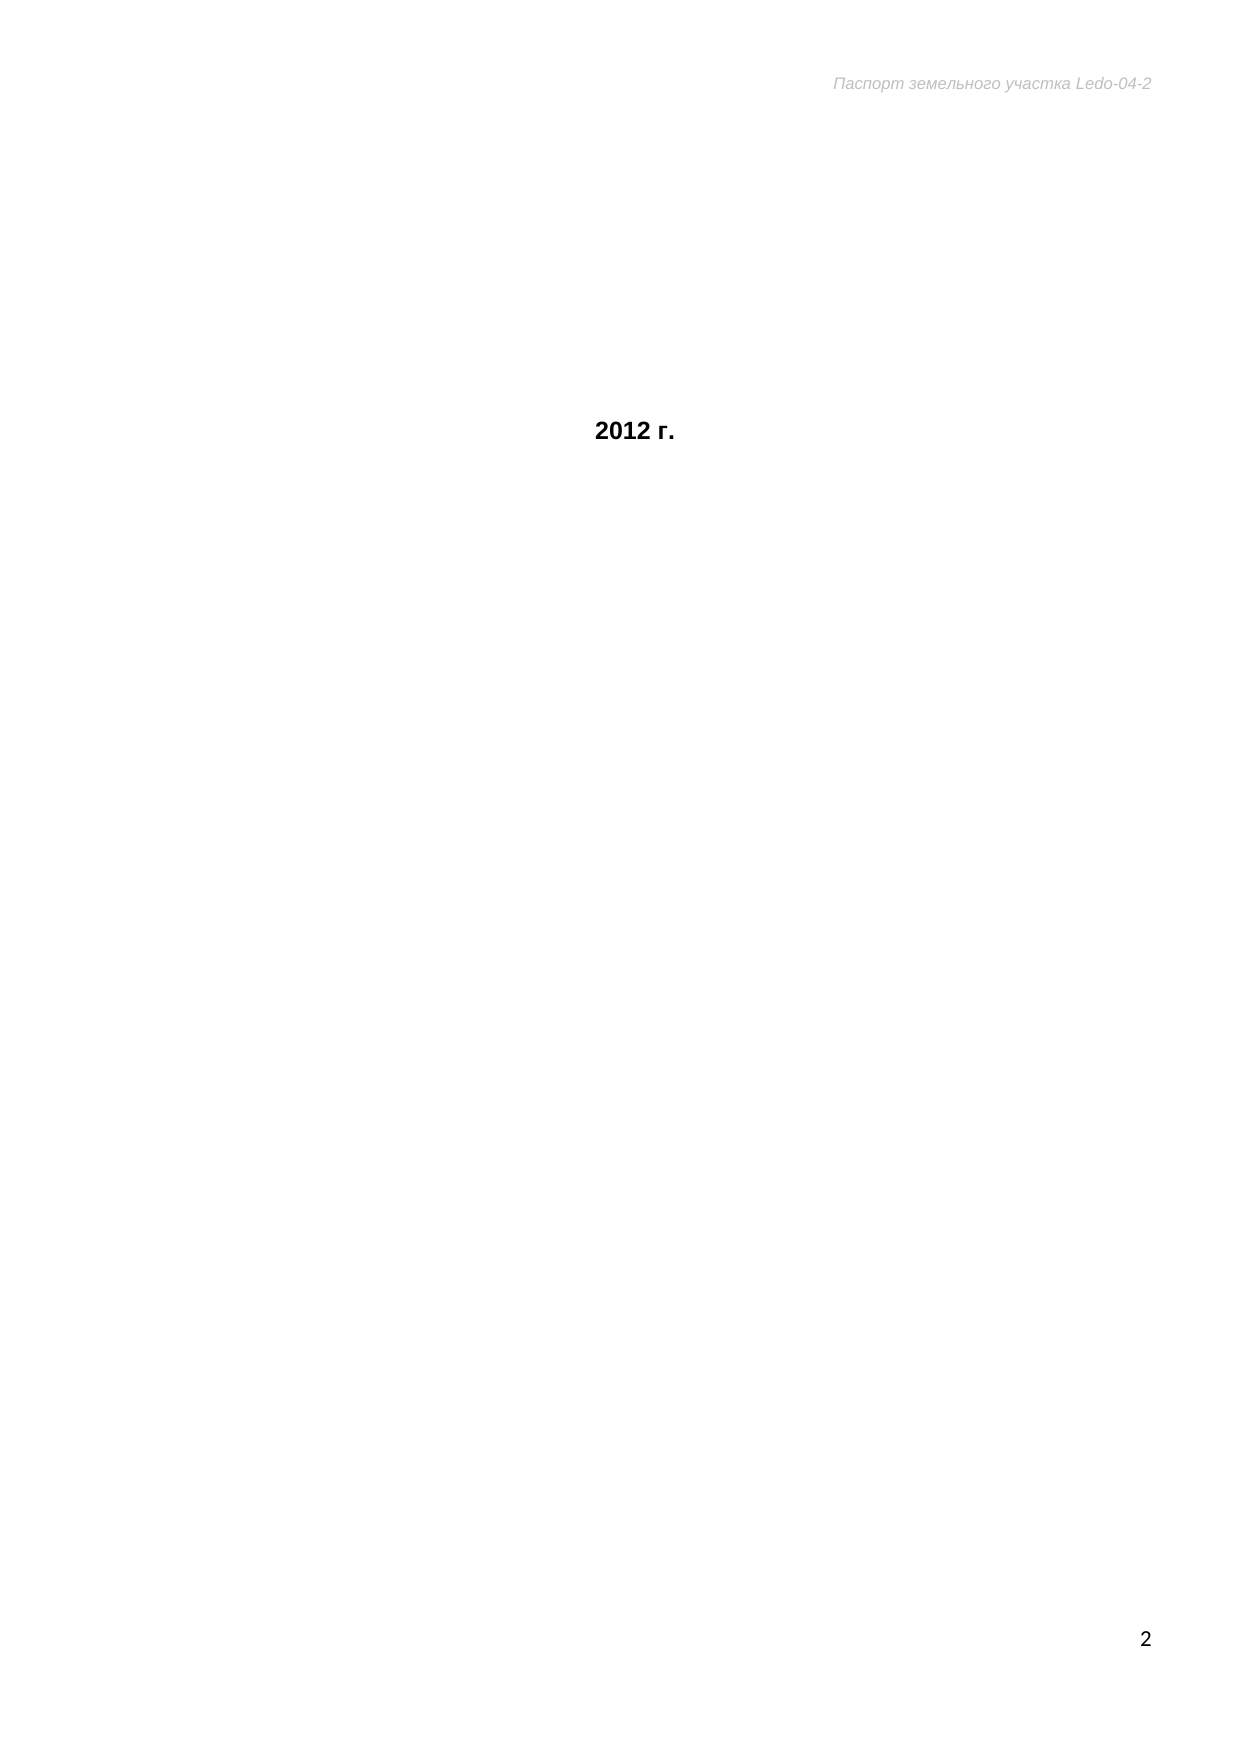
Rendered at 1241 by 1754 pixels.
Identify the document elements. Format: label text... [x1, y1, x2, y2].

text 2012 г. [118, 416, 1152, 445]
